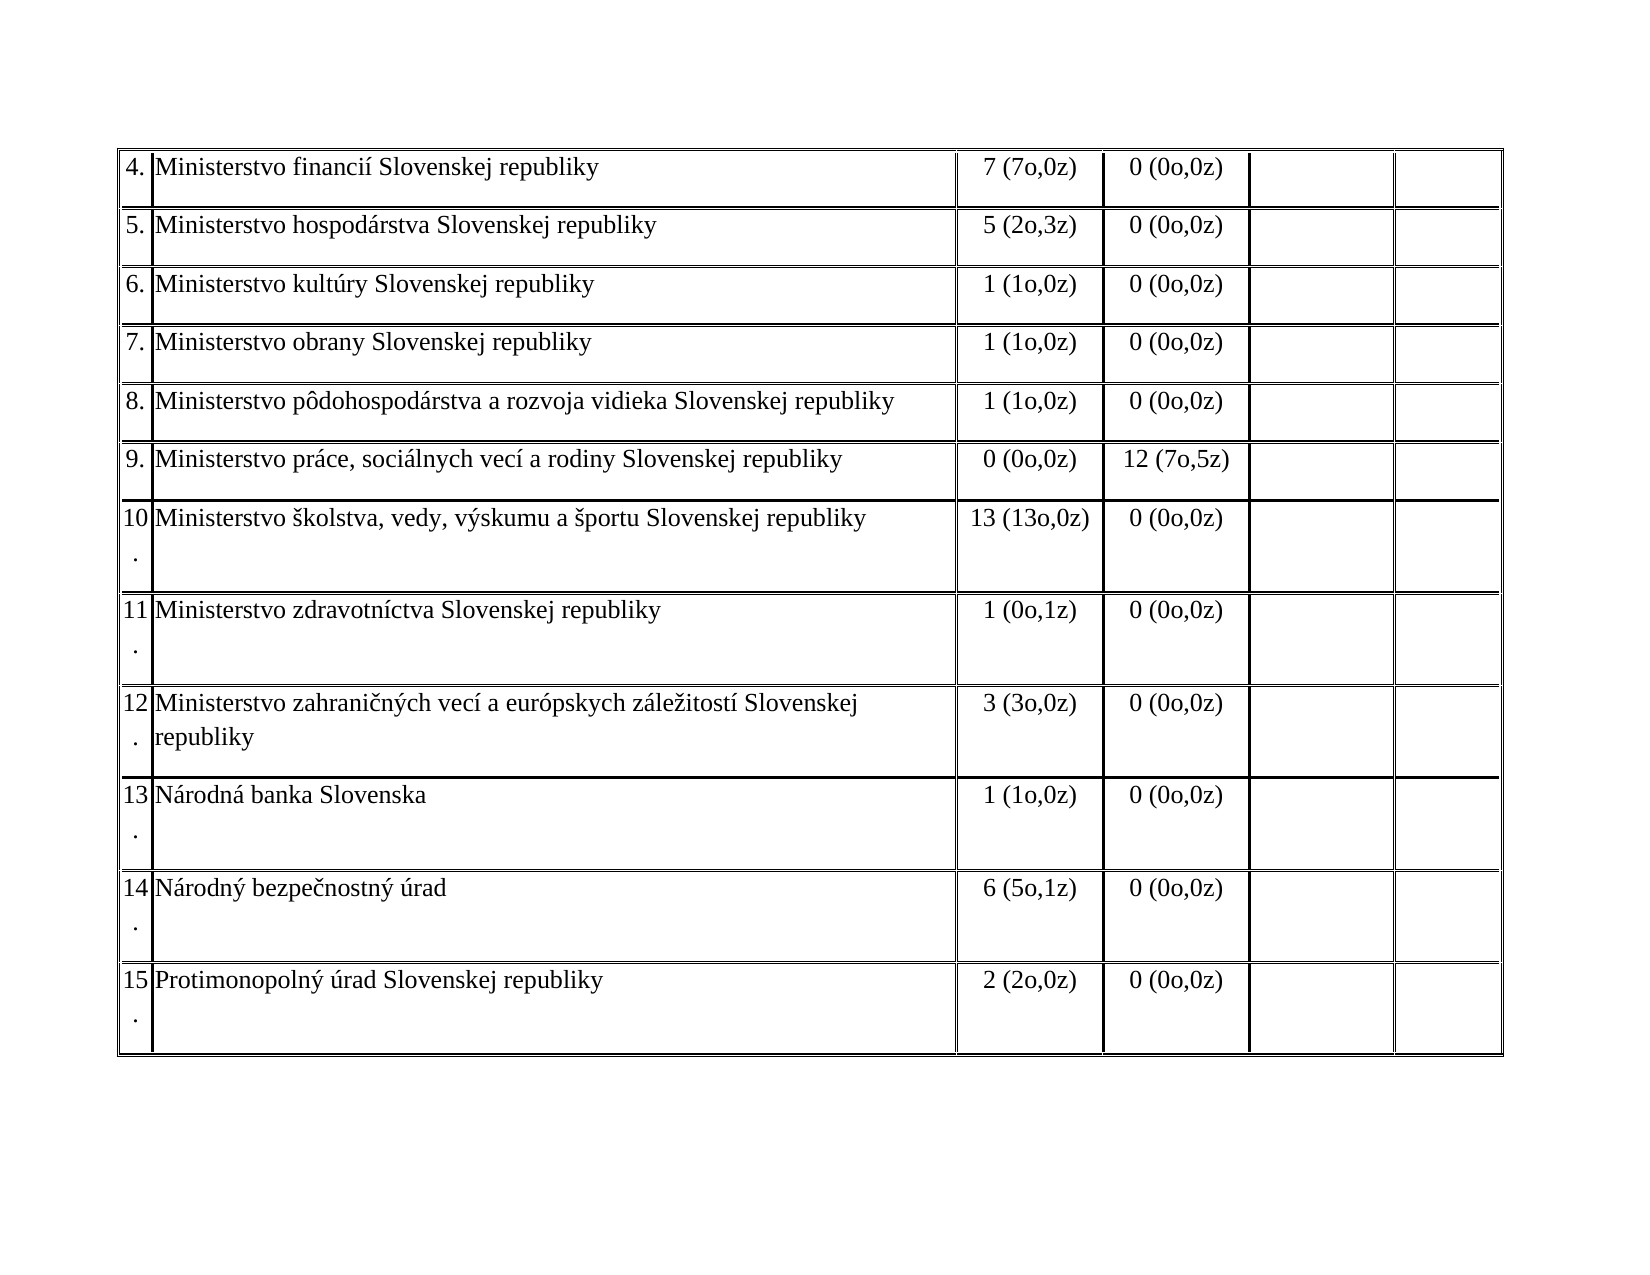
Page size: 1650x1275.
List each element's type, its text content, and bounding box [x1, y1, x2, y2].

table_cell 1 (1o,0z) [958, 327, 1102, 382]
table_cell 12 (7o,5z) [1105, 444, 1248, 499]
table_cell [1251, 502, 1393, 591]
table_cell Ministerstvo práce, sociálnych vecí a rodiny Slovenskej republiky [154, 444, 955, 499]
table_cell [1251, 210, 1393, 265]
table_cell 7. [120, 323, 151, 382]
table_cell 0 (0o,0z) [1105, 327, 1248, 382]
table_cell 14. [120, 869, 151, 961]
table_cell 1 (1o,0z) [958, 268, 1102, 323]
table_cell [1396, 591, 1501, 684]
table_cell 12. [118, 684, 152, 776]
table_cell [1396, 776, 1501, 868]
table_cell [1396, 440, 1501, 499]
table_cell [1395, 961, 1502, 1053]
table_cell 6. [118, 265, 152, 323]
table_cell [1249, 964, 1394, 1053]
table_cell 7 (7o,0z) [957, 149, 1103, 206]
table_cell 6 (5o,1z) [958, 872, 1102, 961]
table_cell [1251, 872, 1393, 961]
table_cell 0 (0o,0z) [1103, 964, 1249, 1053]
table_cell 0 (0o,0z) [1103, 151, 1249, 206]
table_cell Ministerstvo školstva, vedy, výskumu a športu Slovenskej republiky [154, 502, 955, 591]
table_cell 0 (0o,0z) [1105, 268, 1248, 323]
table_cell 1 (1o,0z) [958, 385, 1102, 440]
table_cell [1395, 382, 1502, 440]
table_cell [1395, 265, 1502, 323]
table_cell 0 (0o,0z) [958, 444, 1102, 499]
table_cell 8. [118, 382, 152, 440]
table_cell 3 (3o,0z) [958, 687, 1102, 776]
table_cell 1 (1o,0z) [958, 779, 1102, 868]
table_cell [1251, 687, 1393, 776]
table_cell [1396, 323, 1501, 382]
table_cell 1 (0o,1z) [958, 595, 1102, 684]
table_cell [1396, 499, 1501, 591]
table_cell Ministerstvo kultúry Slovenskej republiky [154, 268, 955, 323]
table_cell [1395, 151, 1501, 206]
table_cell Ministerstvo hospodárstva Slovenskej republiky [154, 210, 955, 265]
table_cell 0 (0o,0z) [1105, 779, 1248, 868]
table_cell 0 (0o,0z) [1105, 595, 1248, 684]
table_cell 9. [120, 440, 151, 499]
table_cell [1251, 595, 1393, 684]
table_cell [1251, 268, 1393, 323]
table_cell 2 (2o,0z) [957, 964, 1103, 1053]
table_cell 0 (0o,0z) [1105, 385, 1248, 440]
table_cell [1251, 444, 1393, 499]
table_cell 0 (0o,0z) [1105, 872, 1248, 961]
table_cell 13. [120, 776, 151, 868]
table_cell [1251, 385, 1393, 440]
table_cell Ministerstvo zahraničných vecí a európskych záležitostí Slovenskej republiky [154, 687, 955, 776]
table_cell 4. [120, 151, 152, 206]
table_cell [1396, 206, 1501, 265]
table_cell [1249, 151, 1394, 206]
table_cell [1395, 684, 1502, 776]
table_cell 15. [118, 961, 152, 1053]
table_cell 10. [120, 499, 151, 591]
table_cell Národný bezpečnostný úrad [154, 872, 955, 961]
table_cell [1251, 327, 1393, 382]
table_cell [1251, 779, 1393, 868]
table_cell 0 (0o,0z) [1105, 687, 1248, 776]
table_cell Ministerstvo pôdohospodárstva a rozvoja vidieka Slovenskej republiky [154, 385, 955, 440]
table_cell [1396, 869, 1501, 961]
table_cell 5. [120, 206, 151, 265]
table_cell 13 (13o,0z) [958, 502, 1102, 591]
table_cell 5 (2o,3z) [958, 210, 1102, 265]
table_cell 0 (0o,0z) [1105, 502, 1248, 591]
table_cell Ministerstvo obrany Slovenskej republiky [154, 327, 955, 382]
table_cell Národná banka Slovenska [154, 779, 955, 868]
table_cell 0 (0o,0z) [1105, 210, 1248, 265]
table_cell Protimonopolný úrad Slovenskej republiky [152, 964, 957, 1053]
table_cell Ministerstvo financií Slovenskej republiky [152, 151, 957, 206]
table_cell Ministerstvo zdravotníctva Slovenskej republiky [154, 595, 955, 684]
table_cell 11. [120, 591, 151, 684]
